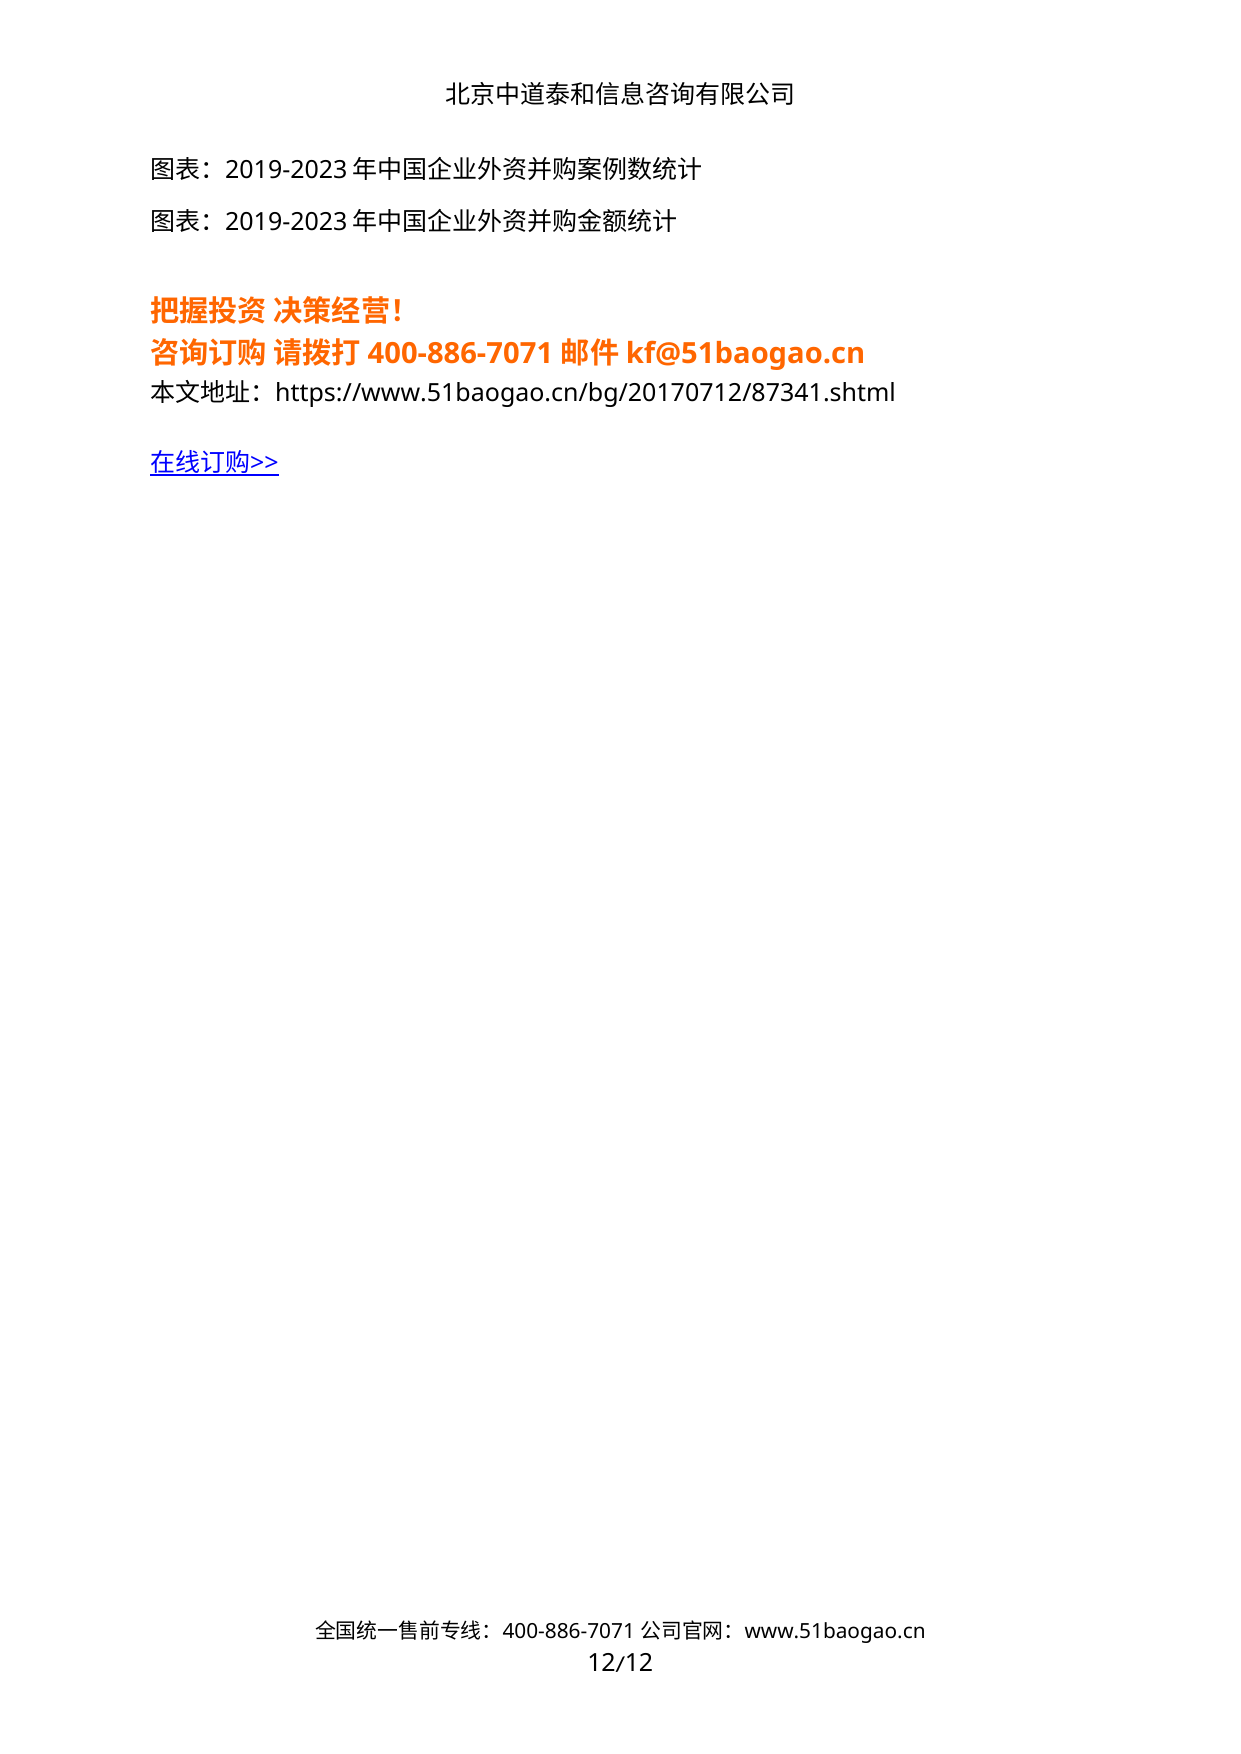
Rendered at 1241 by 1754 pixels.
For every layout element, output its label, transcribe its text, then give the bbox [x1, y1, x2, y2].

text 在线订购>> [150, 409, 1090, 479]
text 图表：2019-2023年中国企业外资并购案例数统计 [150, 150, 1090, 186]
text 图表：2019-2023年中国企业外资并购金额统计 [150, 202, 1090, 238]
text 把握投资 决策经营！咨询订购 请拨打 400-886-7071 邮件 kf@51baogao.cn本文地址：https://www.51baogao.cn/bg/20170712/87341.shtml [150, 254, 1090, 409]
